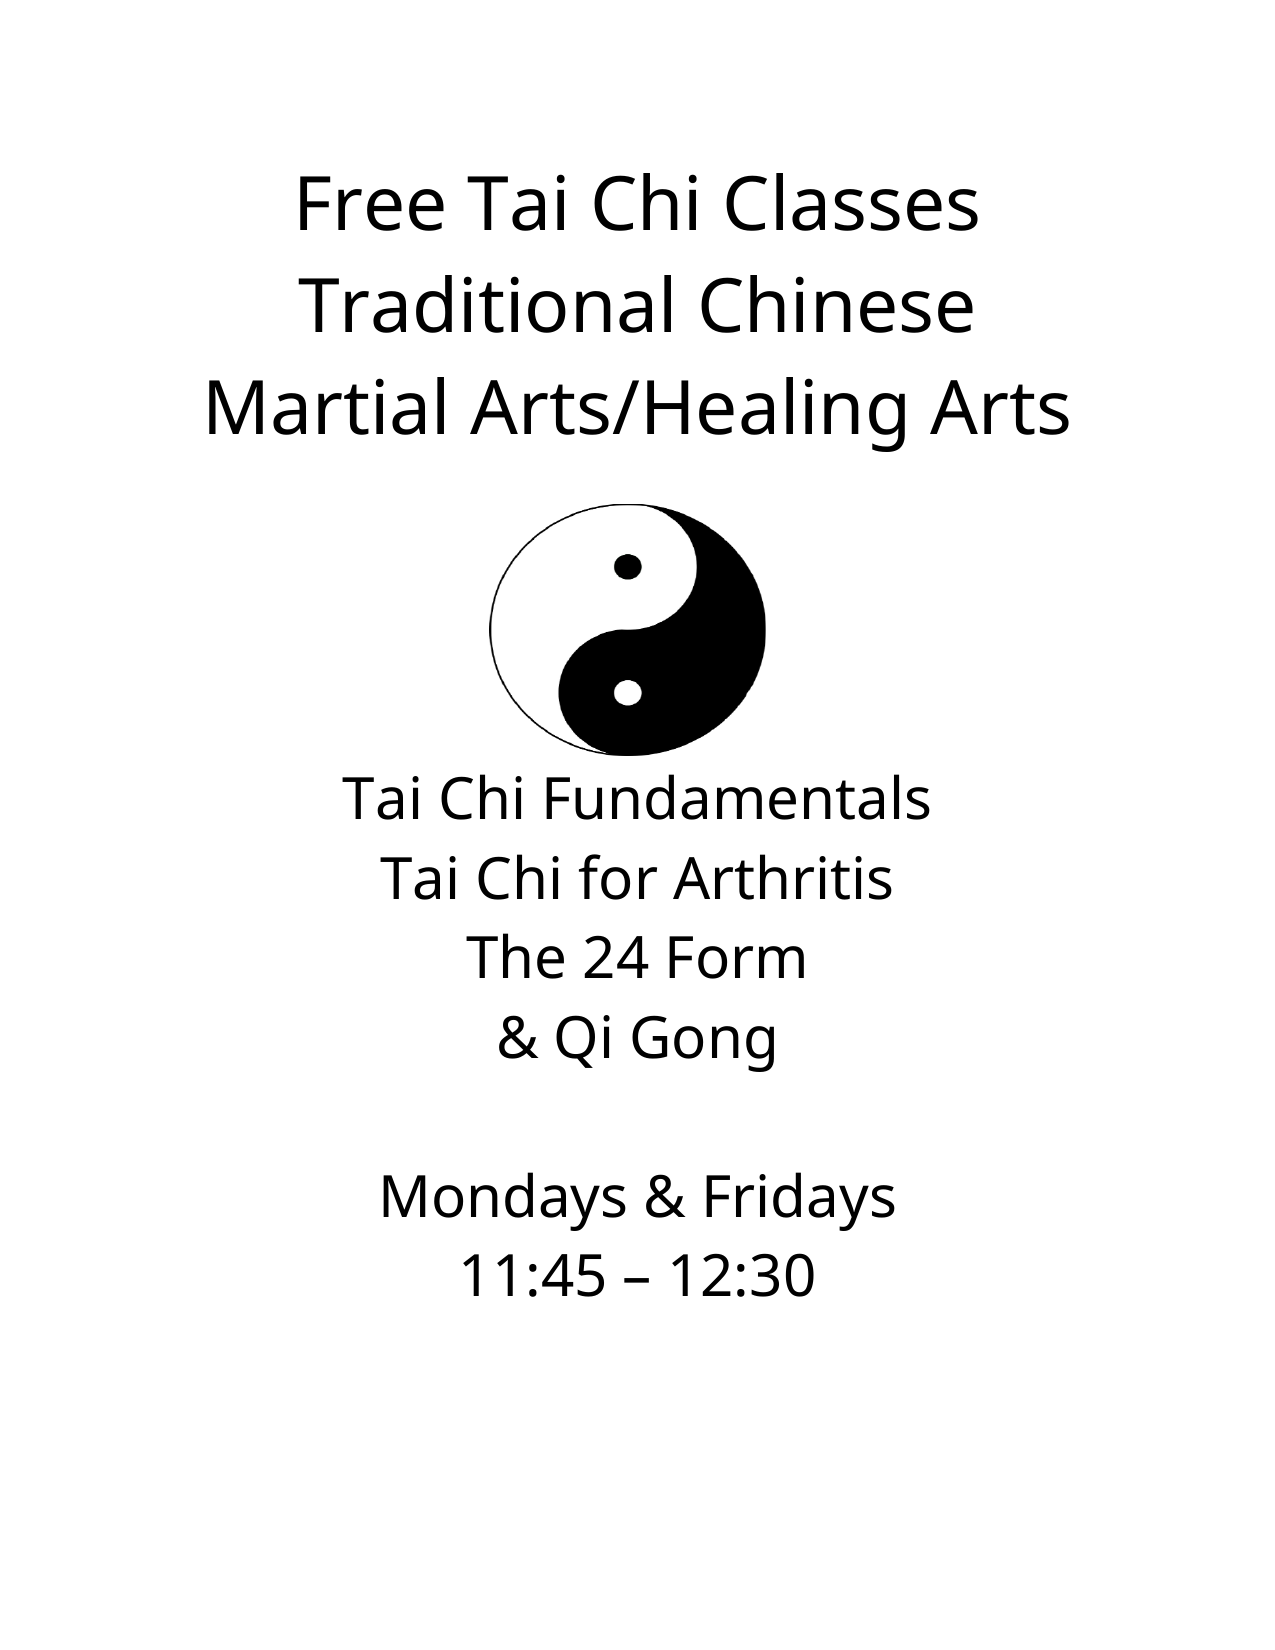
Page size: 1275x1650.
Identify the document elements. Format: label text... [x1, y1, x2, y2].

text Free Tai Chi Classes [150, 150, 1125, 252]
text Martial Arts/Healing Arts [150, 354, 1125, 457]
text Tai Chi for Arthritis [150, 837, 1125, 916]
picture [489, 504, 766, 756]
text Traditional Chinese [150, 252, 1125, 354]
text 11:45 – 12:30 [150, 1234, 1125, 1314]
text & Qi Gong [150, 996, 1125, 1075]
text Mondays & Fridays [150, 1155, 1125, 1234]
text The 24 Form [150, 916, 1125, 996]
text Tai Chi Fundamentals [150, 757, 1125, 837]
